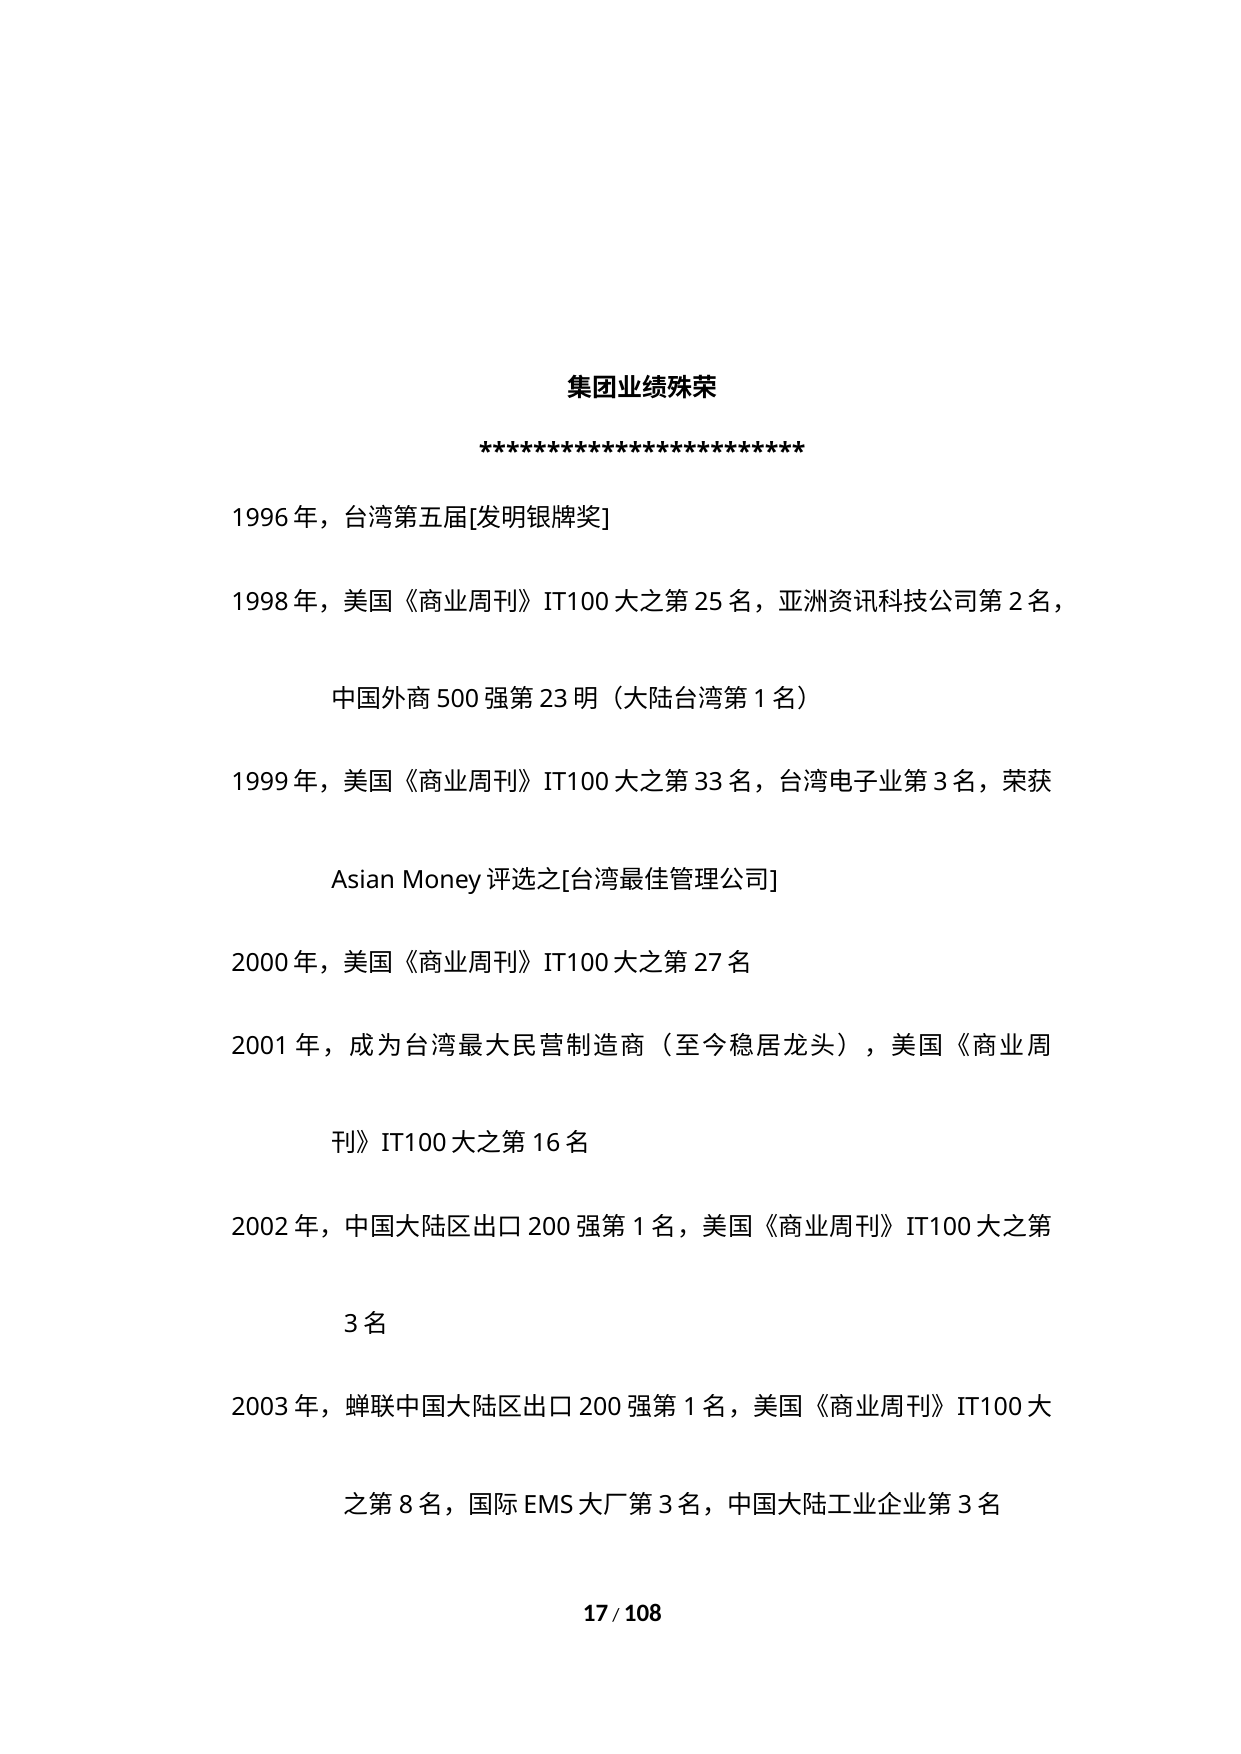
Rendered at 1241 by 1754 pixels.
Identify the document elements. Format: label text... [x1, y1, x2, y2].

text 集团业绩殊荣 [187, 353, 1053, 418]
text 1999年，美国《商业周刊》IT100大之第33名，台湾电子业第3名，荣获Asian Money评选之[台湾最佳管理公司] [231, 747, 1053, 910]
text 2001年，成为台湾最大民营制造商（至今稳居龙头），美国《商业周刊》IT100大之第16名 [231, 1011, 1053, 1173]
text 1998年，美国《商业周刊》IT100大之第25名，亚洲资讯科技公司第2名，中国外商500强第23明（大陆台湾第1名） [231, 567, 1053, 729]
text 2000年，美国《商业周刊》IT100大之第27名 [187, 928, 1053, 993]
text 2003年，蝉联中国大陆区出口200强第1名，美国《商业周刊》IT100大之第8名，国际EMS大厂第3名，中国大陆工业企业第3名 [231, 1372, 1053, 1535]
text 2002年，中国大陆区出口200强第1名，美国《商业周刊》IT100大之第3名 [231, 1192, 1053, 1354]
text ************************ [187, 418, 1053, 483]
text 1996年，台湾第五届[发明银牌奖] [187, 483, 1053, 548]
